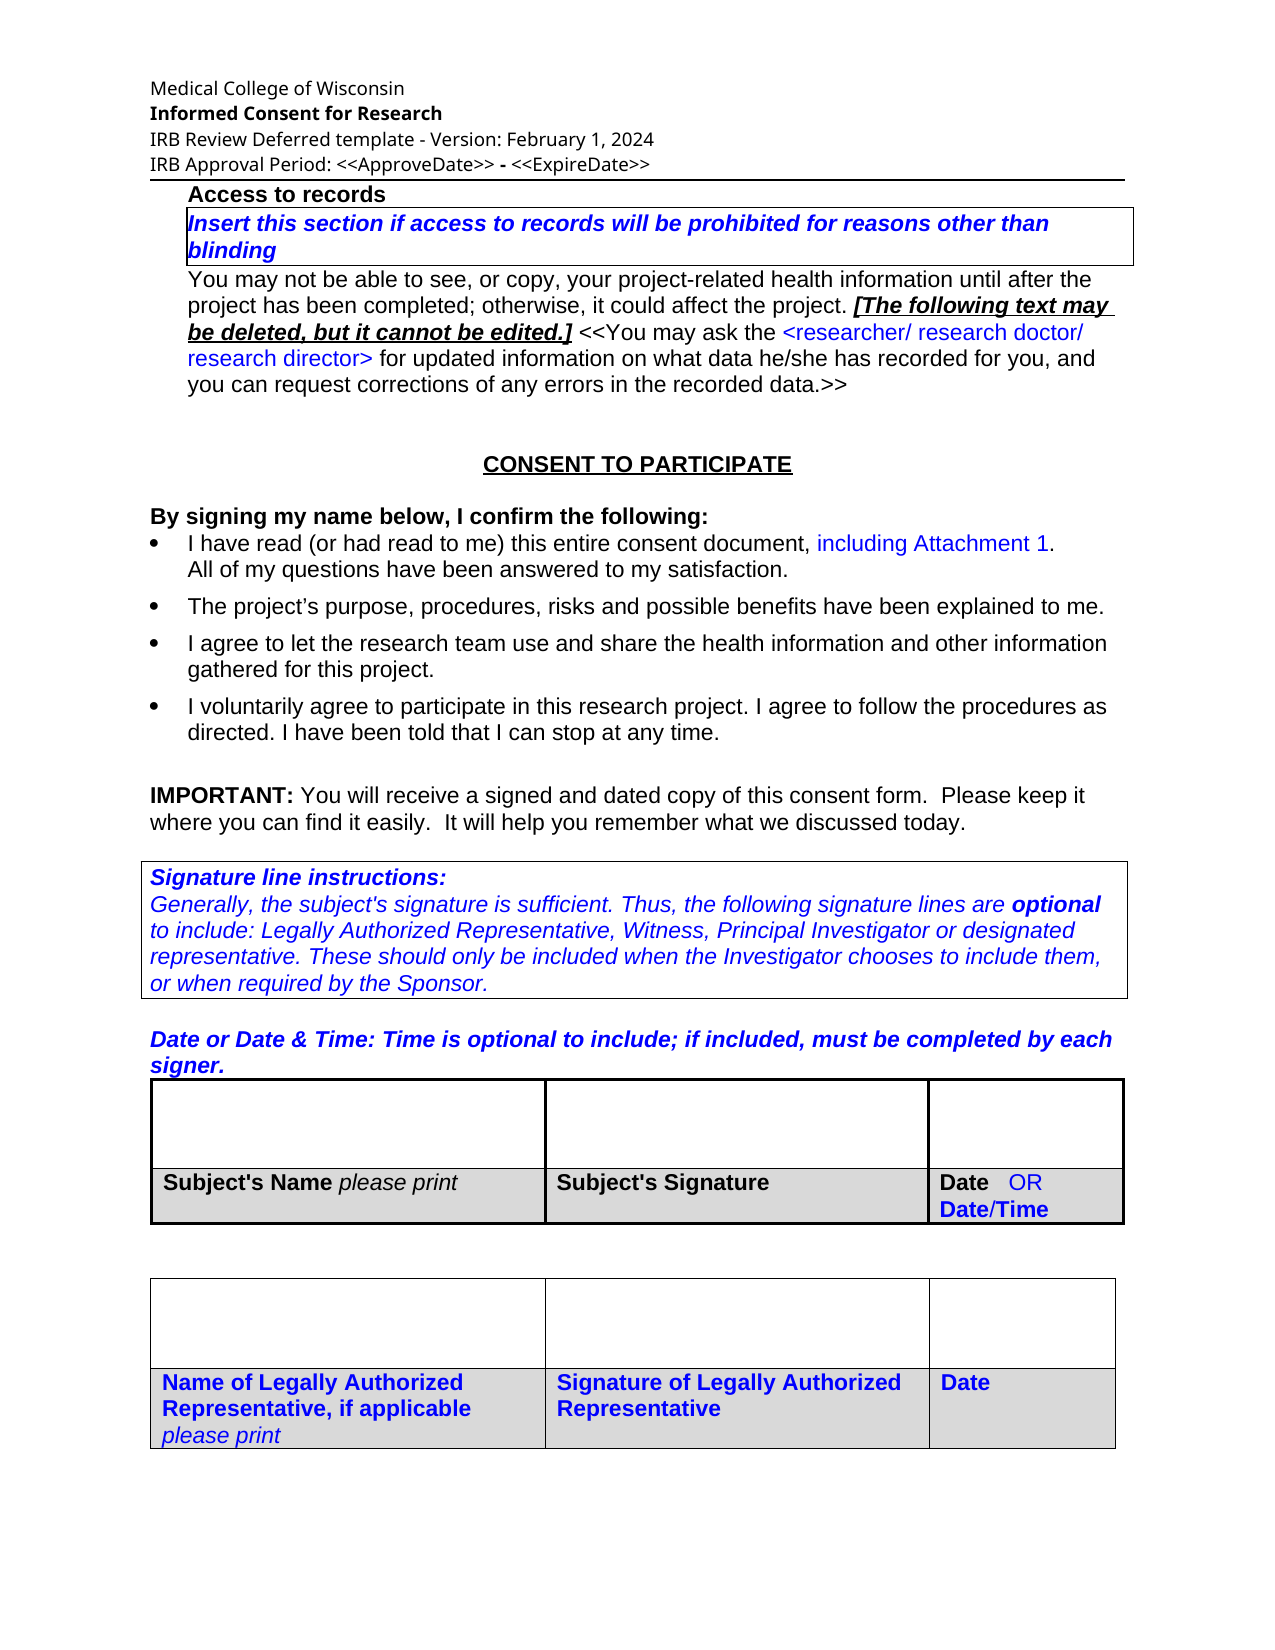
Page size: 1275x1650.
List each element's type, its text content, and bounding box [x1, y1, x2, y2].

table_cell Date OR Date/Time [930, 1169, 1122, 1222]
text Date or Date & Time: Time is optional to include; if included, must be completed by each signer. [150, 1026, 1125, 1078]
text CONSENT TO PARTICIPATE [150, 451, 1125, 477]
table_header [153, 1081, 544, 1168]
table_cell Subject's Name please print [153, 1169, 544, 1222]
text You may not be able to see, or copy, your project-related health information until after the project has been completed; otherwise, it could affect the project. [The following text may be deleted, but it cannot be edited.] <<You may ask the <researcher/ research doctor/ research director> for updated information on what data he/she has recorded for you, and you can request corrections of any errors in the recorded data.>> [187, 266, 1125, 398]
table_cell Date [930, 1369, 1115, 1448]
text Access to records [187, 181, 1125, 207]
list The project’s purpose, procedures, risks and possible benefits have been explained to me. [150, 593, 1125, 619]
list I agree to let the research team use and share the health information and other information gathered for this project. [150, 629, 1125, 682]
table_cell Name of Legally Authorized Representative, if applicable please print [151, 1369, 545, 1448]
table_header [930, 1279, 1115, 1368]
table_header [547, 1081, 927, 1168]
list I voluntarily agree to participate in this research project. I agree to follow the procedures as directed. I have been told that I can stop at any time. [150, 693, 1125, 745]
table_header [546, 1279, 929, 1368]
text Insert this section if access to records will be prohibited for reasons other than blinding [188, 208, 1133, 265]
table_cell Subject's Signature [547, 1169, 927, 1222]
text Signature line instructions: [142, 862, 1127, 887]
list I have read (or had read to me) this entire consent document, including Attachment 1. All of my questions have been answered to my satisfaction. [150, 529, 1125, 582]
text IMPORTANT: You will receive a signed and dated copy of this consent form. Please keep it where you can find it easily. It will help you remember what we discussed today. [150, 782, 1125, 835]
text Generally, the subject's signature is sufficient. Thus, the following signature lines are optional to include: Legally Authorized Representative, Witness, Principal Investigator or designated representative. These should only be included when the Investigator chooses to include them, or when required by the Sponsor. [142, 887, 1127, 998]
table_header [151, 1279, 545, 1368]
table_cell Signature of Legally Authorized Representative [546, 1369, 929, 1448]
table_header [930, 1081, 1122, 1168]
text By signing my name below, I confirm the following: [150, 503, 1125, 529]
